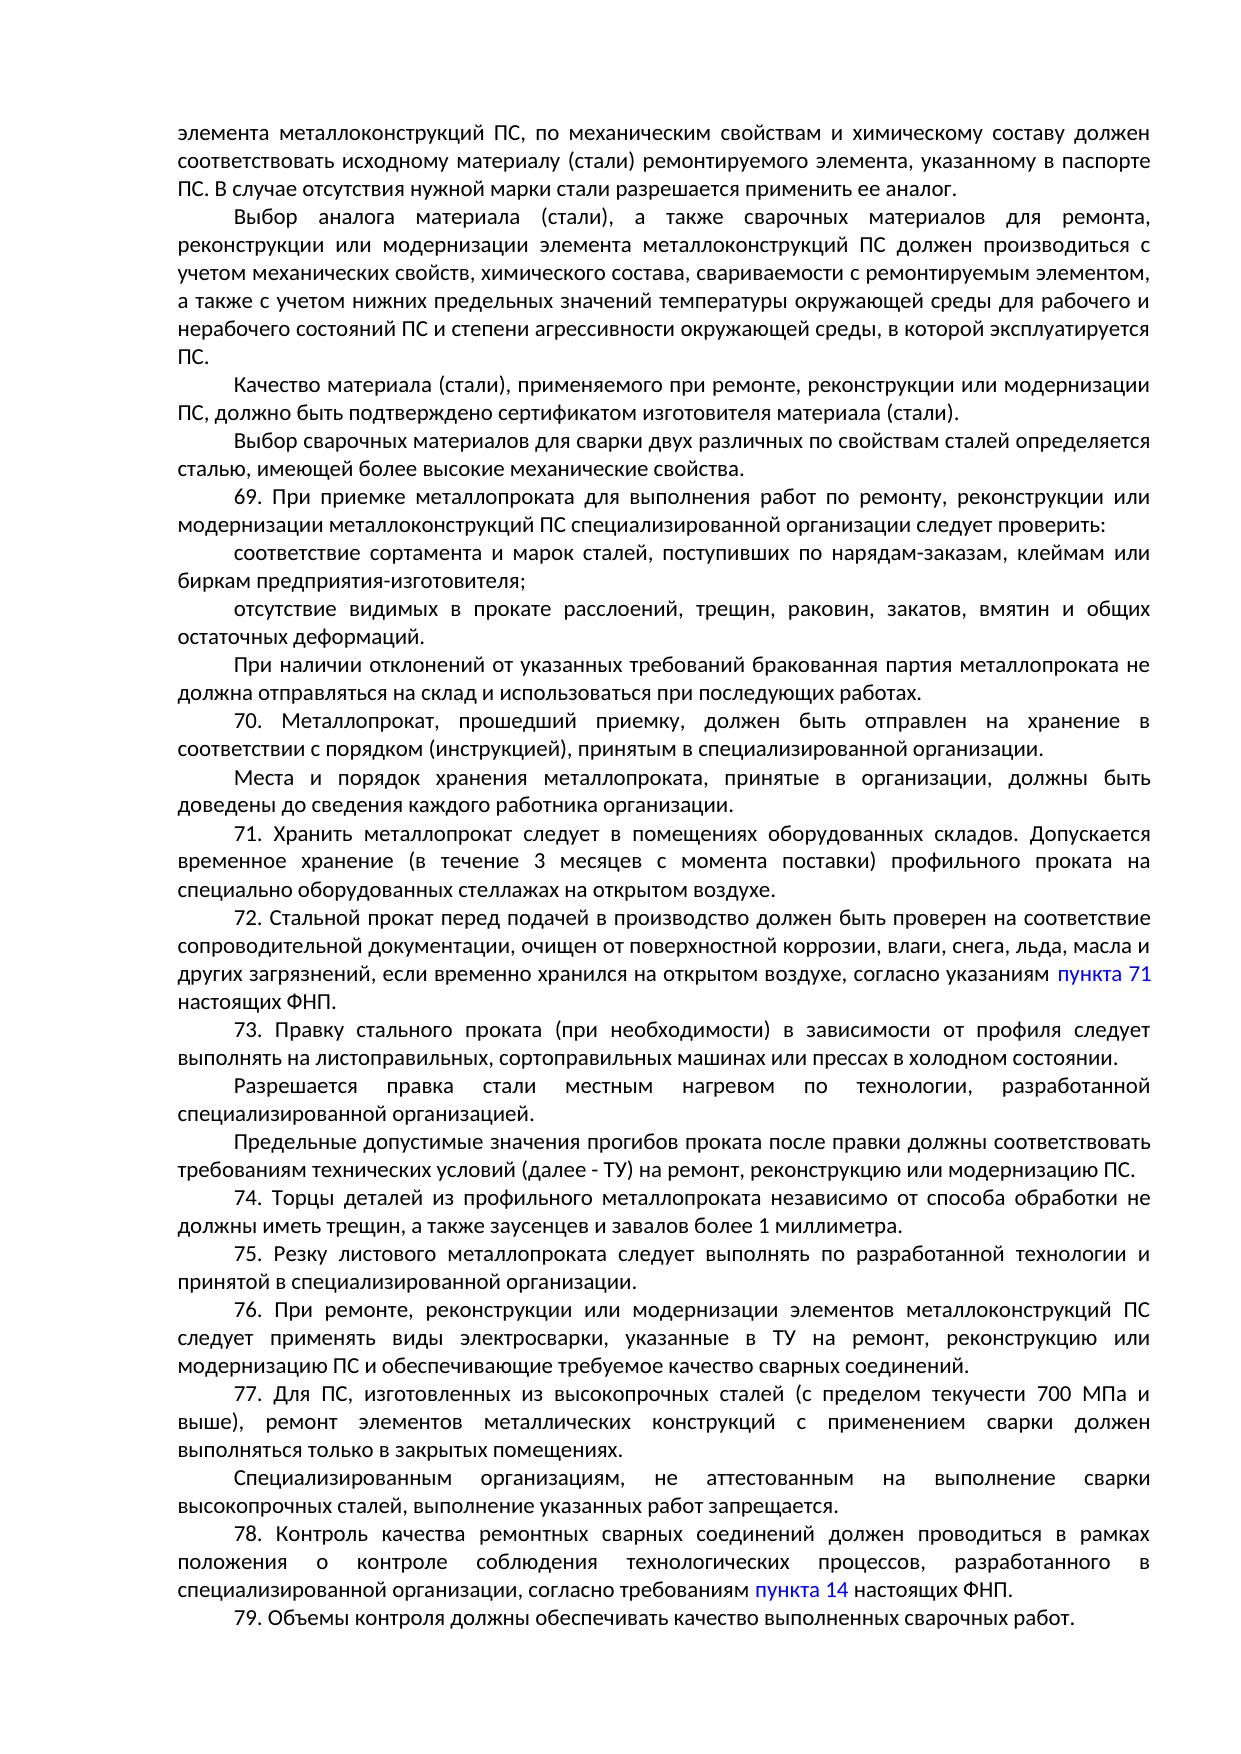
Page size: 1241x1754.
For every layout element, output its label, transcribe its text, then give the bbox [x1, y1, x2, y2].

text 72. Стальной прокат перед подачей в производство должен быть проверен на соответствие сопроводительной документации, очищен от поверхностной коррозии, влаги, снега, льда, масла и других загрязнений, если временно хранился на открытом воздухе, согласно указаниям пункта 71 настоящих ФНП. [177, 903, 1152, 1015]
text 79. Объемы контроля должны обеспечивать качество выполненных сварочных работ. [177, 1603, 1152, 1631]
text При наличии отклонений от указанных требований бракованная партия металлопроката не должна отправляться на склад и использоваться при последующих работах. [177, 651, 1152, 707]
text Выбор аналога материала (стали), а также сварочных материалов для ремонта, реконструкции или модернизации элемента металлоконструкций ПС должен производиться с учетом механических свойств, химического состава, свариваемости с ремонтируемым элементом, а также с учетом нижних предельных значений температуры окружающей среды для рабочего и нерабочего состояний ПС и степени агрессивности окружающей среды, в которой эксплуатируется ПС. [177, 202, 1152, 370]
text 74. Торцы деталей из профильного металлопроката независимо от способа обработки не должны иметь трещин, а также заусенцев и завалов более 1 миллиметра. [177, 1183, 1152, 1239]
text Предельные допустимые значения прогибов проката после правки должны соответствовать требованиям технических условий (далее - ТУ) на ремонт, реконструкцию или модернизацию ПС. [177, 1127, 1152, 1183]
text 71. Хранить металлопрокат следует в помещениях оборудованных складов. Допускается временное хранение (в течение 3 месяцев с момента поставки) профильного проката на специально оборудованных стеллажах на открытом воздухе. [177, 819, 1152, 903]
text Качество материала (стали), применяемого при ремонте, реконструкции или модернизации ПС, должно быть подтверждено сертификатом изготовителя материала (стали). [177, 370, 1152, 426]
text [177, 118, 1152, 202]
text Выбор сварочных материалов для сварки двух различных по свойствам сталей определяется сталью, имеющей более высокие механические свойства. [177, 426, 1152, 482]
text Специализированным организациям, не аттестованным на выполнение сварки высокопрочных сталей, выполнение указанных работ запрещается. [177, 1463, 1152, 1519]
text 70. Металлопрокат, прошедший приемку, должен быть отправлен на хранение в соответствии с порядком (инструкцией), принятым в специализированной организации. [177, 707, 1152, 763]
text 69. При приемке металлопроката для выполнения работ по ремонту, реконструкции или модернизации металлоконструкций ПС специализированной организации следует проверить: [177, 482, 1152, 538]
text отсутствие видимых в прокате расслоений, трещин, раковин, закатов, вмятин и общих остаточных деформаций. [177, 594, 1152, 651]
text 77. Для ПС, изготовленных из высокопрочных сталей (с пределом текучести 700 МПа и выше), ремонт элементов металлических конструкций с применением сварки должен выполняться только в закрытых помещениях. [177, 1379, 1152, 1463]
text Места и порядок хранения металлопроката, принятые в организации, должны быть доведены до сведения каждого работника организации. [177, 763, 1152, 819]
text 75. Резку листового металлопроката следует выполнять по разработанной технологии и принятой в специализированной организации. [177, 1239, 1152, 1295]
text 73. Правку стального проката (при необходимости) в зависимости от профиля следует выполнять на листоправильных, сортоправильных машинах или прессах в холодном состоянии. [177, 1015, 1152, 1071]
text Разрешается правка стали местным нагревом по технологии, разработанной специализированной организацией. [177, 1071, 1152, 1127]
text 78. Контроль качества ремонтных сварных соединений должен проводиться в рамках положения о контроле соблюдения технологических процессов, разработанного в специализированной организации, согласно требованиям пункта 14 настоящих ФНП. [177, 1519, 1152, 1603]
text 76. При ремонте, реконструкции или модернизации элементов металлоконструкций ПС следует применять виды электросварки, указанные в ТУ на ремонт, реконструкцию или модернизацию ПС и обеспечивающие требуемое качество сварных соединений. [177, 1295, 1152, 1379]
text соответствие сортамента и марок сталей, поступивших по нарядам-заказам, клеймам или биркам предприятия-изготовителя; [177, 538, 1152, 594]
